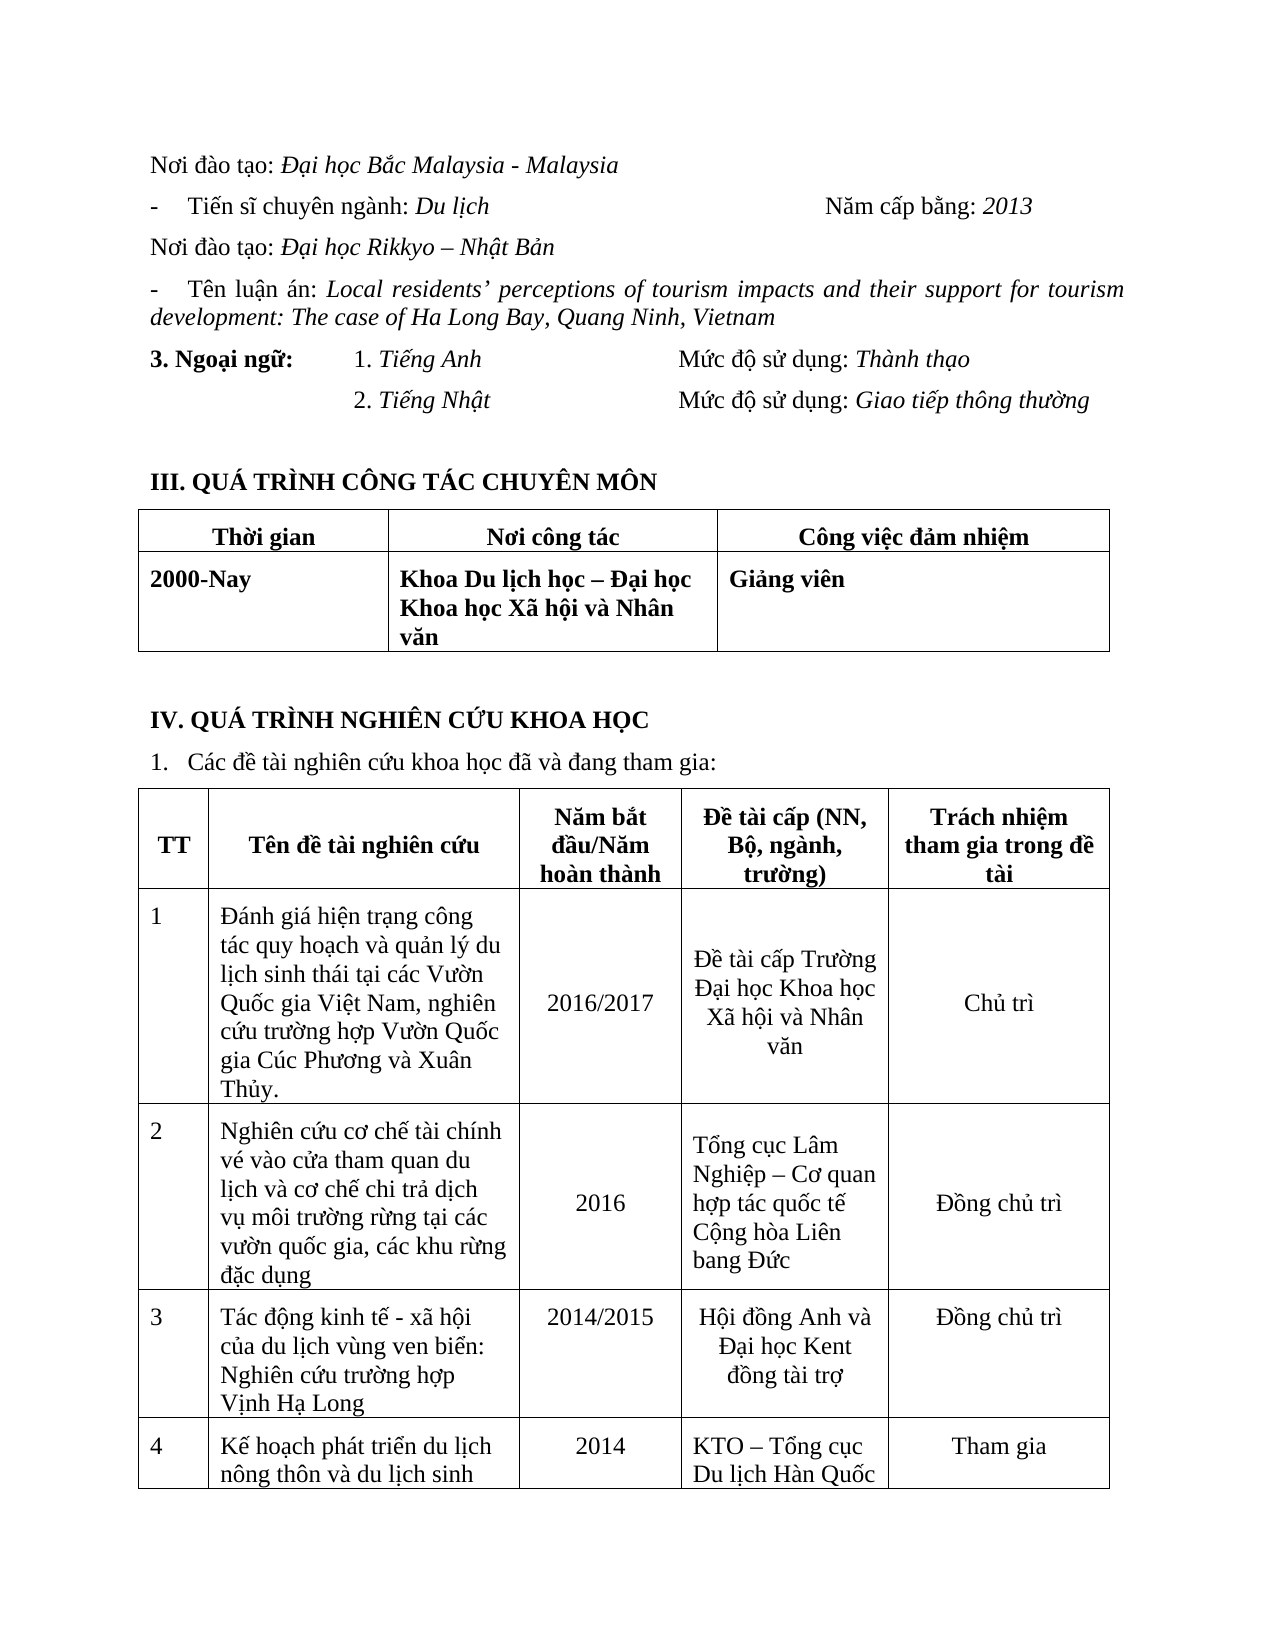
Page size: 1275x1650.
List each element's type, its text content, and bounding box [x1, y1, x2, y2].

table_header Trách nhiệm tham gia trong đề tài [889, 789, 1109, 888]
table_header Đề tài cấp (NN, Bộ, ngành, trường) [682, 789, 888, 888]
table_cell 2 [139, 1104, 208, 1289]
table_cell 2014 [520, 1418, 681, 1488]
table_cell Tham gia [889, 1418, 1109, 1488]
table_header 3. Ngoại ngữ: [139, 331, 342, 414]
text Nơi đào tạo: Đại học Bắc Malaysia - Malaysia [150, 150, 1125, 179]
table_cell Tổng cục Lâm Nghiệp – Cơ quan hợp tác quốc tế Cộng hòa Liên bang Đức [682, 1104, 888, 1289]
table_cell Đánh giá hiện trạng công tác quy hoạch và quản lý du lịch sinh thái tại các Vườn Quốc gia Việt Nam, nghiên cứu trường hợp Vườn Quốc gia Cúc Phương và Xuân Thủy. [209, 889, 519, 1103]
table_header 1. Tiếng Anh 2. Tiếng Nhật [342, 331, 667, 414]
table_cell Đề tài cấp Trường Đại học Khoa học Xã hội và Nhân văn [682, 889, 888, 1103]
table_cell 2016/2017 [520, 889, 681, 1103]
table_cell Chủ trì [889, 889, 1109, 1103]
table_cell Đồng chủ trì [889, 1104, 1109, 1289]
table_header Tên đề tài nghiên cứu [209, 789, 519, 888]
table_header Công việc đảm nhiệm [718, 510, 1109, 551]
table_cell Nghiên cứu cơ chế tài chính vé vào cửa tham quan du lịch và cơ chế chi trả dịch vụ môi trường rừng tại các vườn quốc gia, các khu rừng đặc dụng [209, 1104, 519, 1289]
table_cell Đồng chủ trì [889, 1290, 1109, 1417]
table_header Mức độ sử dụng: Thành thạo Mức độ sử dụng: Giao tiếp thông thường [667, 331, 1110, 414]
table_cell Hội đồng Anh và Đại học Kent đồng tài trợ [682, 1290, 888, 1417]
table_cell Tác động kinh tế - xã hội của du lịch vùng ven biển: Nghiên cứu trường hợp Vịnh Hạ Long [209, 1290, 519, 1417]
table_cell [209, 1418, 519, 1488]
table_cell 4 [139, 1418, 208, 1488]
list Tên luận án: Local residents’ perceptions of tourism impacts and their support for tourism development: The case of Ha Long Bay, Quang Ninh, Vietnam [150, 274, 1125, 331]
table_cell 2016 [520, 1104, 681, 1289]
table_cell 3 [139, 1290, 208, 1417]
list Các đề tài nghiên cứu khoa học đã và đang tham gia: [150, 747, 1125, 776]
table_header Nơi công tác [389, 510, 717, 551]
table_cell Khoa Du lịch học – Đại học Khoa học Xã hội và Nhân văn [389, 552, 717, 651]
table_cell Giảng viên [718, 552, 1109, 651]
text Nơi đào tạo: Đại học Rikkyo – Nhật Bản [150, 232, 1125, 261]
table_header TT [139, 789, 208, 888]
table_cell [682, 1418, 888, 1488]
list Tiến sĩ chuyên ngành: Du lịch Năm cấp bằng: 2013 [150, 191, 1125, 220]
table_cell 1 [139, 889, 208, 1103]
table_cell 2014/2015 [520, 1290, 681, 1417]
table_cell 2000-Nay [139, 552, 388, 651]
table_header Năm bắt đầu/Năm hoàn thành [520, 789, 681, 888]
text IV. QUÁ TRÌNH NGHIÊN CỨU KHOA HỌC [150, 706, 1125, 734]
text III. QUÁ TRÌNH CÔNG TÁC CHUYÊN MÔN [150, 467, 1125, 496]
table_header Thời gian [139, 510, 388, 551]
